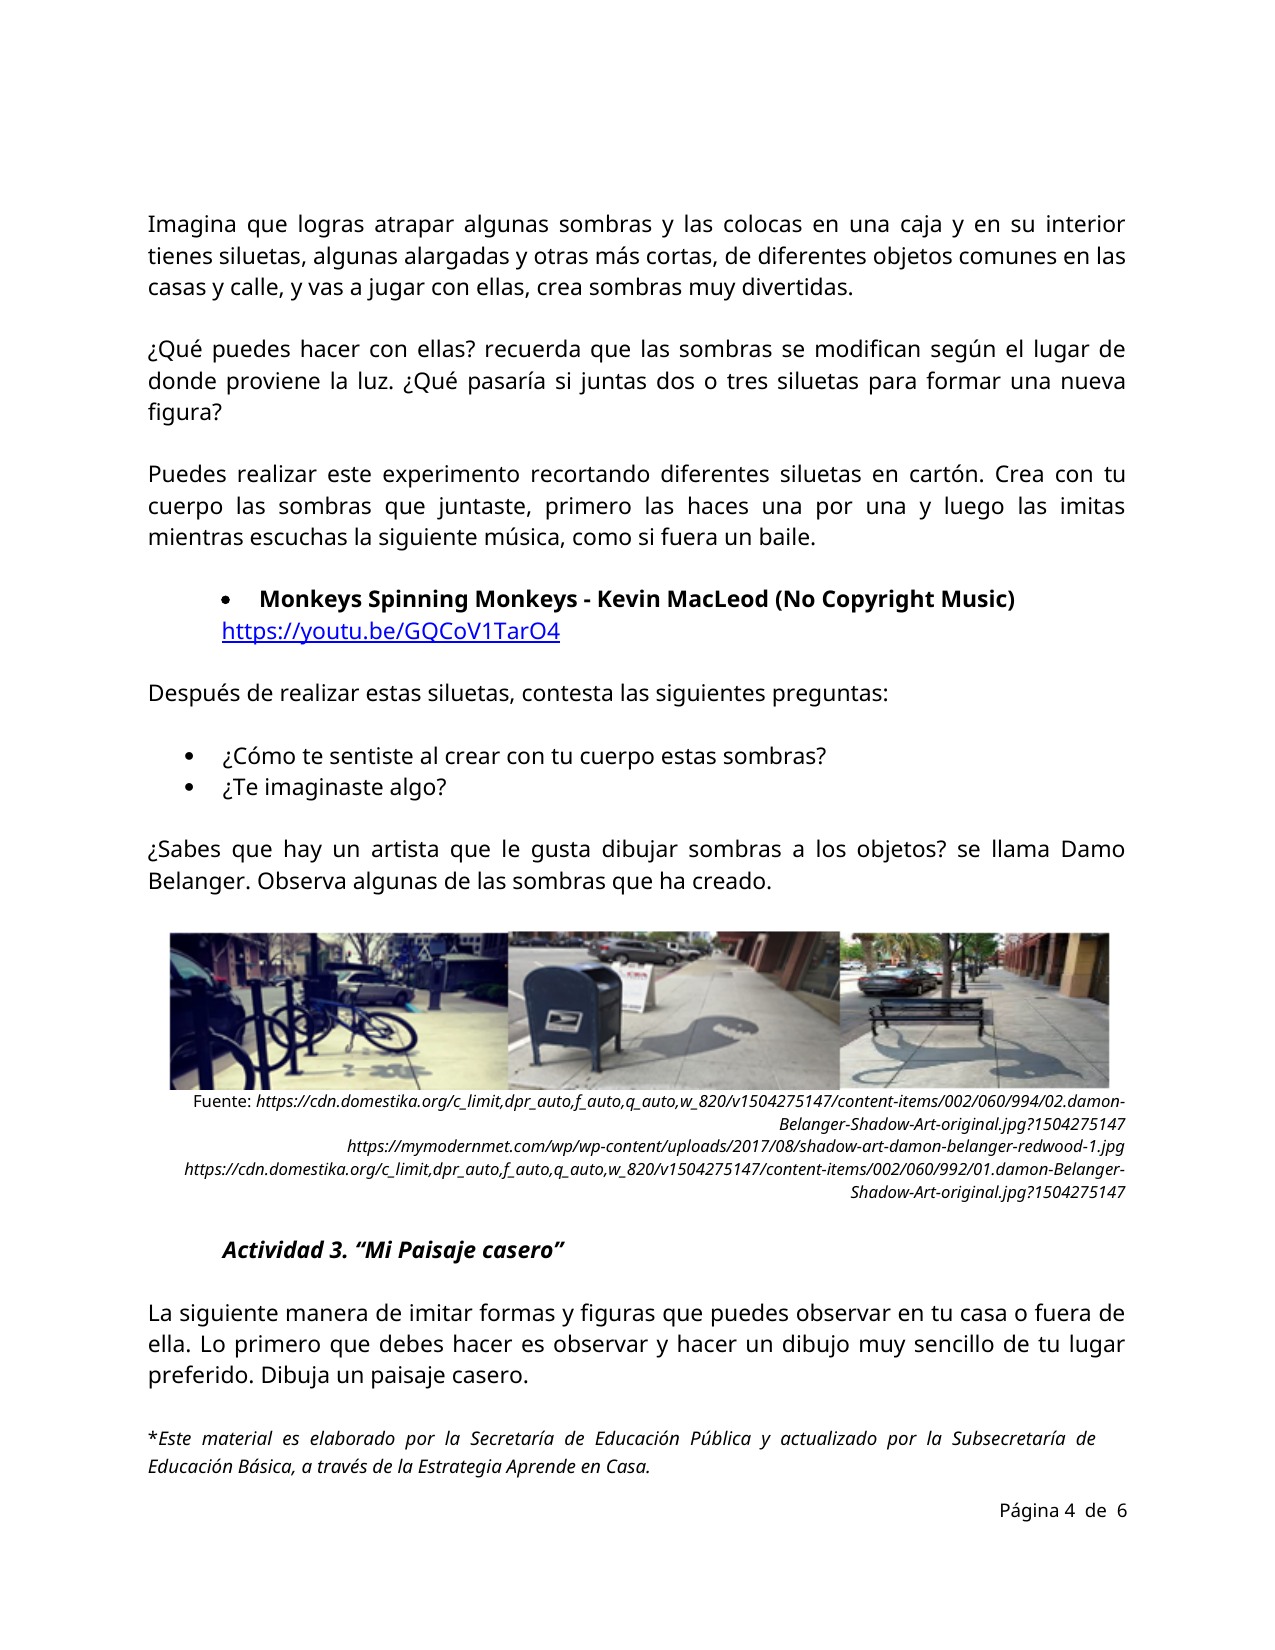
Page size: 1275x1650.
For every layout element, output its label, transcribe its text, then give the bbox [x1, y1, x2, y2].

text Después de realizar estas siluetas, contesta las siguientes preguntas: [148, 677, 1127, 708]
text https://cdn.domestika.org/c_limit,dpr_auto,f_auto,q_auto,w_820/v1504275147/content-items/002/060/992/01.damon-Belanger-Shadow-Art-original.jpg?1504275147 [148, 1158, 1127, 1203]
text Puedes realizar este experimento recortando diferentes siluetas en cartón. Crea con tu cuerpo las sombras que juntaste, primero las haces una por una y luego las imitas mientras escuchas la siguiente música, como si fuera un baile. [148, 458, 1127, 552]
text Fuente: https://cdn.domestika.org/c_limit,dpr_auto,f_auto,q_auto,w_820/v1504275147/content-items/002/060/994/02.damon-Belanger-Shadow-Art-original.jpg?1504275147 [148, 1090, 1127, 1135]
text ¿Qué puedes hacer con ellas? recuerda que las sombras se modifican según el lugar de donde proviene la luz. ¿Qué pasaría si juntas dos o tres siluetas para formar una nueva figura? [148, 333, 1127, 427]
text La siguiente manera de imitar formas y figuras que puedes observar en tu casa o fuera de ella. Lo primero que debes hacer es observar y hacer un dibujo muy sencillo de tu lugar preferido. Dibuja un paisaje casero. [148, 1297, 1127, 1391]
list ¿Te imaginaste algo? [185, 771, 1127, 802]
text https://youtu.be/GQCoV1TarO4 [148, 615, 1127, 646]
text Imagina que logras atrapar algunas sombras y las colocas en una caja y en su interior tienes siluetas, algunas alargadas y otras más cortas, de diferentes objetos comunes en las casas y calle, y vas a jugar con ellas, crea sombras muy divertidas. [148, 208, 1127, 302]
list Actividad 3. “Mi Paisaje casero” [223, 1234, 1127, 1266]
text https://mymodernmet.com/wp/wp-content/uploads/2017/08/shadow-art-damon-belanger-redwood-1.jpg [148, 1135, 1127, 1158]
text ¿Sabes que hay un artista que le gusta dibujar sombras a los objetos? se llama Damo Belanger. Observa algunas de las sombras que ha creado. [148, 833, 1127, 896]
list ¿Cómo te sentiste al crear con tu cuerpo estas sombras? [185, 740, 1127, 771]
picture [165, 927, 1111, 1090]
list Monkeys Spinning Monkeys - Kevin MacLeod (No Copyright Music) [221, 583, 1127, 615]
